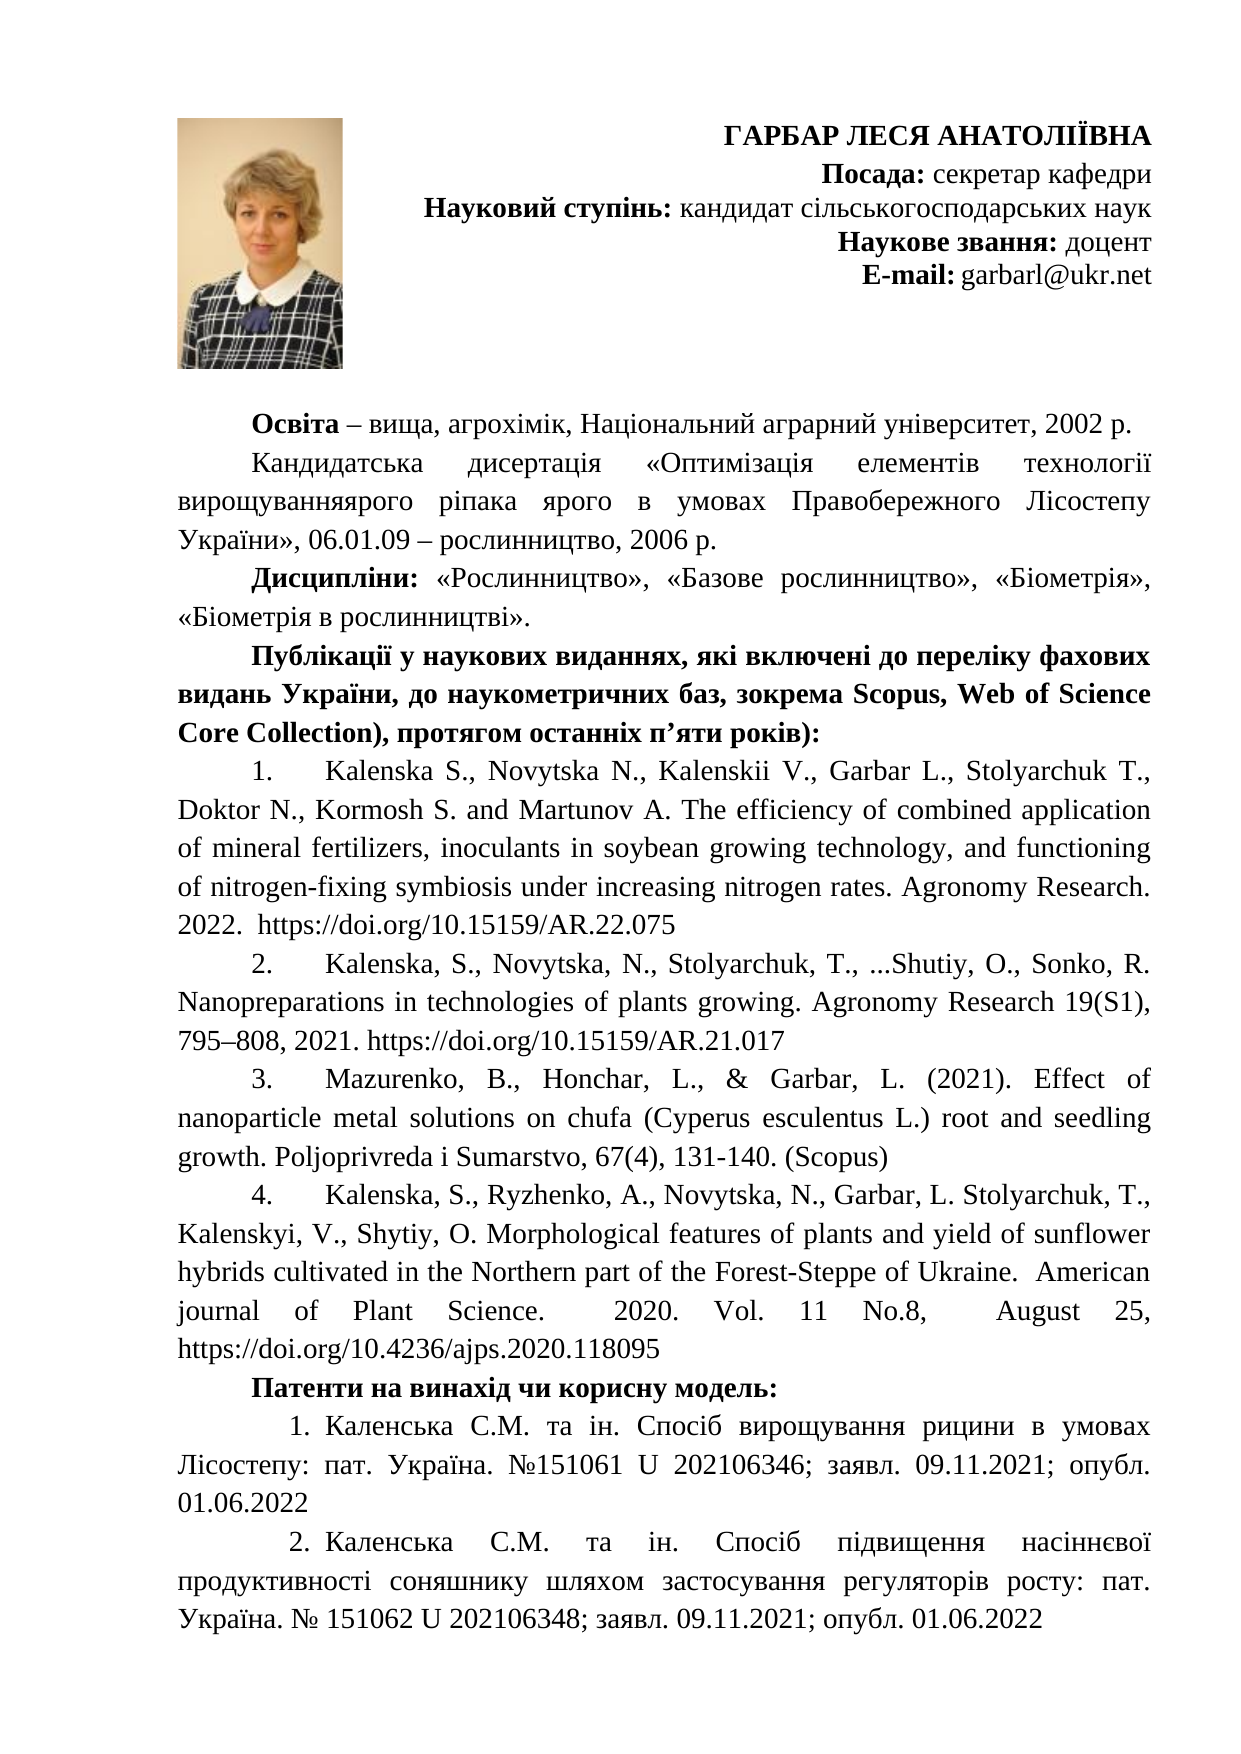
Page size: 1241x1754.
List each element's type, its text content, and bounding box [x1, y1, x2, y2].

text Дисципліни: «Рослинництво», «Базове рослинництво», «Біометрія», «Біометрія в рослинництві». [177, 561, 1152, 633]
list Kalenska, S., Ryzhenko, A., Novytska, N., Garbar, L. Stolyarchuk, T., Kalenskyi, V., Shytiy, O. Morphological features of plants and yield of sunflower hybrids cultivated in the Northern part of the Forest-Steppe of Ukraine. American journal of Plant Science. 2020. Vol. 11 No.8, August 25, https://doi.org/10.4236/ajps.2020.118095 [177, 1177, 1152, 1365]
picture [177, 118, 343, 369]
text Наукове звання: доцент [343, 224, 1152, 257]
text Публікації у наукових виданнях, які включені до переліку фахових видань України, до наукометричних баз, зокрема Scopus, Web of Science Core Collection), протягом останніх п’яти років): [177, 638, 1152, 748]
text Патенти на винахід чи корисну модель: [177, 1370, 1152, 1403]
text ГАРБАР ЛЕСЯ АНАТОЛІЇВНА [343, 118, 1152, 152]
text Освіта – вища, агрохімік, Національний аграрний університет, 2002 р. [177, 406, 1152, 440]
list Kalenska, S., Novytska, N., Stolyarchuk, T., ...Shutiy, O., Sonko, R. Nanopreparations in technologies of plants growing. Agronomy Research 19(S1), 795–808, 2021. https://doi.org/10.15159/AR.21.017 [177, 946, 1152, 1057]
list Kalenska S., Novytska N., Kalenskii V., Garbar L., Stolyarchuk T., Doktor N., Kormosh S. and Martunov A. The efficiency of combined application of mineral fertilizers, inoculants in soybean growing technology, and functioning of nitrogen-fixing symbiosis under increasing nitrogen rates. Agronomy Research. 2022. https://doi.org/10.15159/AR.22.075 [177, 753, 1152, 941]
list Каленська С.М. та ін. Спосіб вирощування рицини в умовах Лісостепу: пат. Україна. №151061 U 202106346; заявл. 09.11.2021; опубл. 01.06.2022 [177, 1408, 1152, 1519]
text Кандидатська дисертація «Оптимізація елементів технології вирощуванняярого ріпака ярого в умовах Правобережного Лісостепу України», 06.01.09 – рослинництво, 2006 р. [177, 445, 1152, 556]
list Каленська С.М. та ін. Спосіб підвищення насіннєвої продуктивності соняшнику шляхом застосування регуляторів росту: пат. Україна. № 151062 U 202106348; заявл. 09.11.2021; опубл. 01.06.2022 [177, 1524, 1152, 1635]
text E-mail: garbarl@ukr.net [343, 257, 1152, 291]
list Mazurenko, B., Honchar, L., & Garbar, L. (2021). Effect of nanoparticle metal solutions on chufa (Cyperus esculentus L.) root and seedling growth. Poljoprivreda i Sumarstvo, 67(4), 131-140. (Scopus) [177, 1062, 1152, 1172]
text Науковий ступінь: кандидат сільськогосподарських наук [343, 190, 1152, 224]
text Посада: секретар кафедри [343, 157, 1152, 190]
